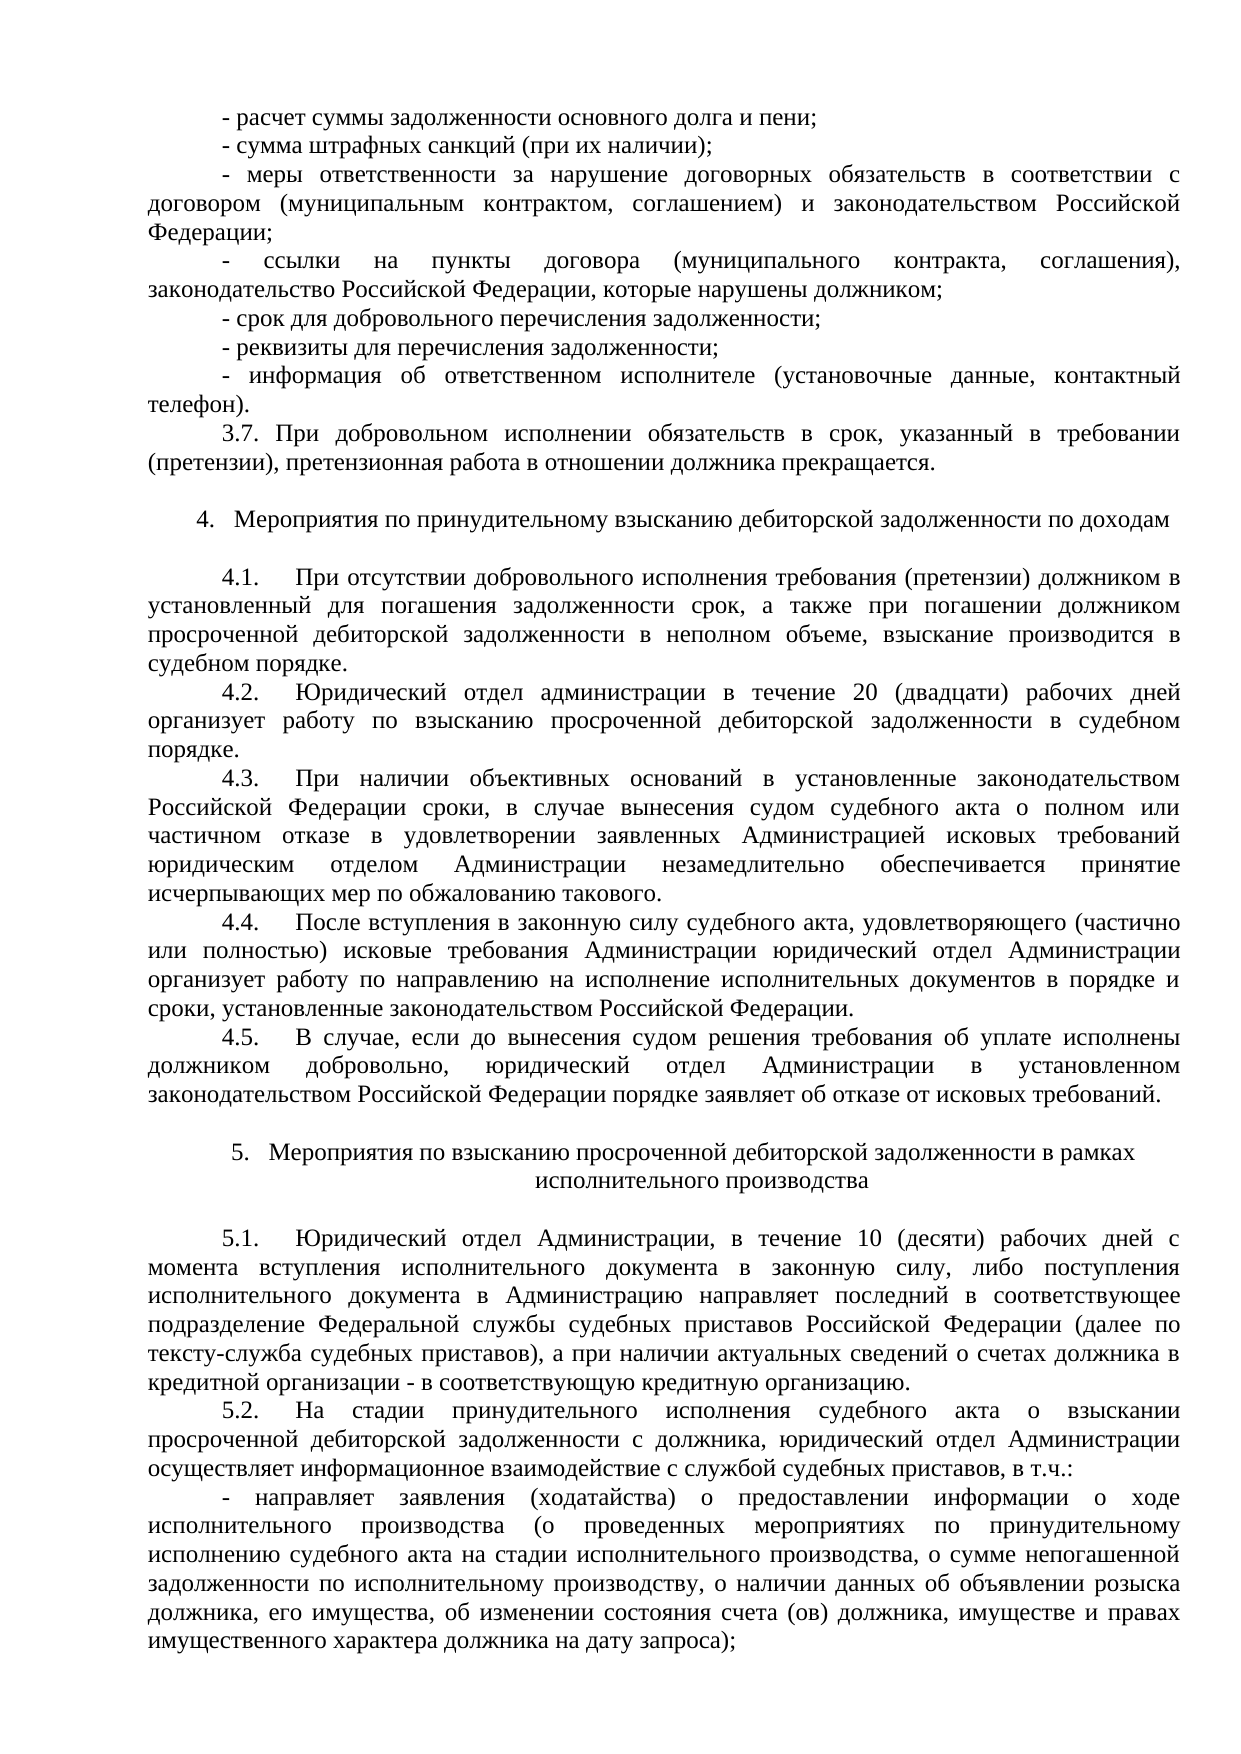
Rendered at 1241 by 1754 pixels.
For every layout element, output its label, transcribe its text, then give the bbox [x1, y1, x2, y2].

text - расчет суммы задолженности основного долга и пени; [148, 102, 1181, 131]
text - сумма штрафных санкций (при их наличии); [148, 131, 1181, 159]
text 3.7. При добровольном исполнении обязательств в срок, указанный в требовании (претензии), претензионная работа в отношении должника прекращается. [148, 418, 1181, 476]
list Юридический отдел администрации в течение 20 (двадцати) рабочих дней организует работу по взысканию просроченной дебиторской задолженности в судебном порядке. [148, 677, 1181, 763]
list Юридический отдел Администрации, в течение 10 (десяти) рабочих дней с момента вступления исполнительного документа в законную силу, либо поступления исполнительного документа в Администрацию направляет последний в соответствующее подразделение Федеральной службы судебных приставов Российской Федерации (далее по тексту-служба судебных приставов), а при наличии актуальных сведений о счетах должника в кредитной организации - в соответствующую кредитную организацию. [148, 1223, 1181, 1396]
text - меры ответственности за нарушение договорных обязательств в соответствии с договором (муниципальным контрактом, соглашением) и законодательством Российской Федерации; [148, 159, 1181, 246]
text - информация об ответственном исполнителе (установочные данные, контактный телефон). [148, 361, 1181, 418]
list Мероприятия по взысканию просроченной дебиторской задолженности в рамках исполнительного производства [185, 1137, 1181, 1194]
list После вступления в законную силу судебного акта, удовлетворяющего (частично или полностью) исковые требования Администрации юридический отдел Администрации организует работу по направлению на исполнение исполнительных документов в порядке и сроки, установленные законодательством Российской Федерации. [148, 907, 1181, 1022]
list При наличии объективных оснований в установленные законодательством Российской Федерации сроки, в случае вынесения судом судебного акта о полном или частичном отказе в удовлетворении заявленных Администрацией исковых требований юридическим отделом Администрации незамедлительно обеспечивается принятие исчерпывающих мер по обжалованию такового. [148, 763, 1181, 907]
text - реквизиты для перечисления задолженности; [148, 332, 1181, 361]
list При отсутствии добровольного исполнения требования (претензии) должником в установленный для погашения задолженности срок, а также при погашении должником просроченной дебиторской задолженности в неполном объеме, взыскание производится в судебном порядке. [148, 562, 1181, 677]
list В случае, если до вынесения судом решения требования об уплате исполнены должником добровольно, юридический отдел Администрации в установленном законодательством Российской Федерации порядке заявляет об отказе от исковых требований. [148, 1022, 1181, 1108]
list Мероприятия по принудительному взысканию дебиторской задолженности по доходам [185, 504, 1181, 533]
text - ссылки на пункты договора (муниципального контракта, соглашения), законодательство Российской Федерации, которые нарушены должником; [148, 246, 1181, 303]
text - направляет заявления (ходатайства) о предоставлении информации о ходе исполнительного производства (о проведенных мероприятиях по принудительному исполнению судебного акта на стадии исполнительного производства, о сумме непогашенной задолженности по исполнительному производству, о наличии данных об объявлении розыска должника, его имущества, об изменении состояния счета (ов) должника, имуществе и правах имущественного характера должника на дату запроса); [148, 1482, 1181, 1654]
list На стадии принудительного исполнения судебного акта о взыскании просроченной дебиторской задолженности с должника, юридический отдел Администрации осуществляет информационное взаимодействие с службой судебных приставов, в т.ч.: [148, 1396, 1181, 1482]
text - срок для добровольного перечисления задолженности; [148, 303, 1181, 332]
